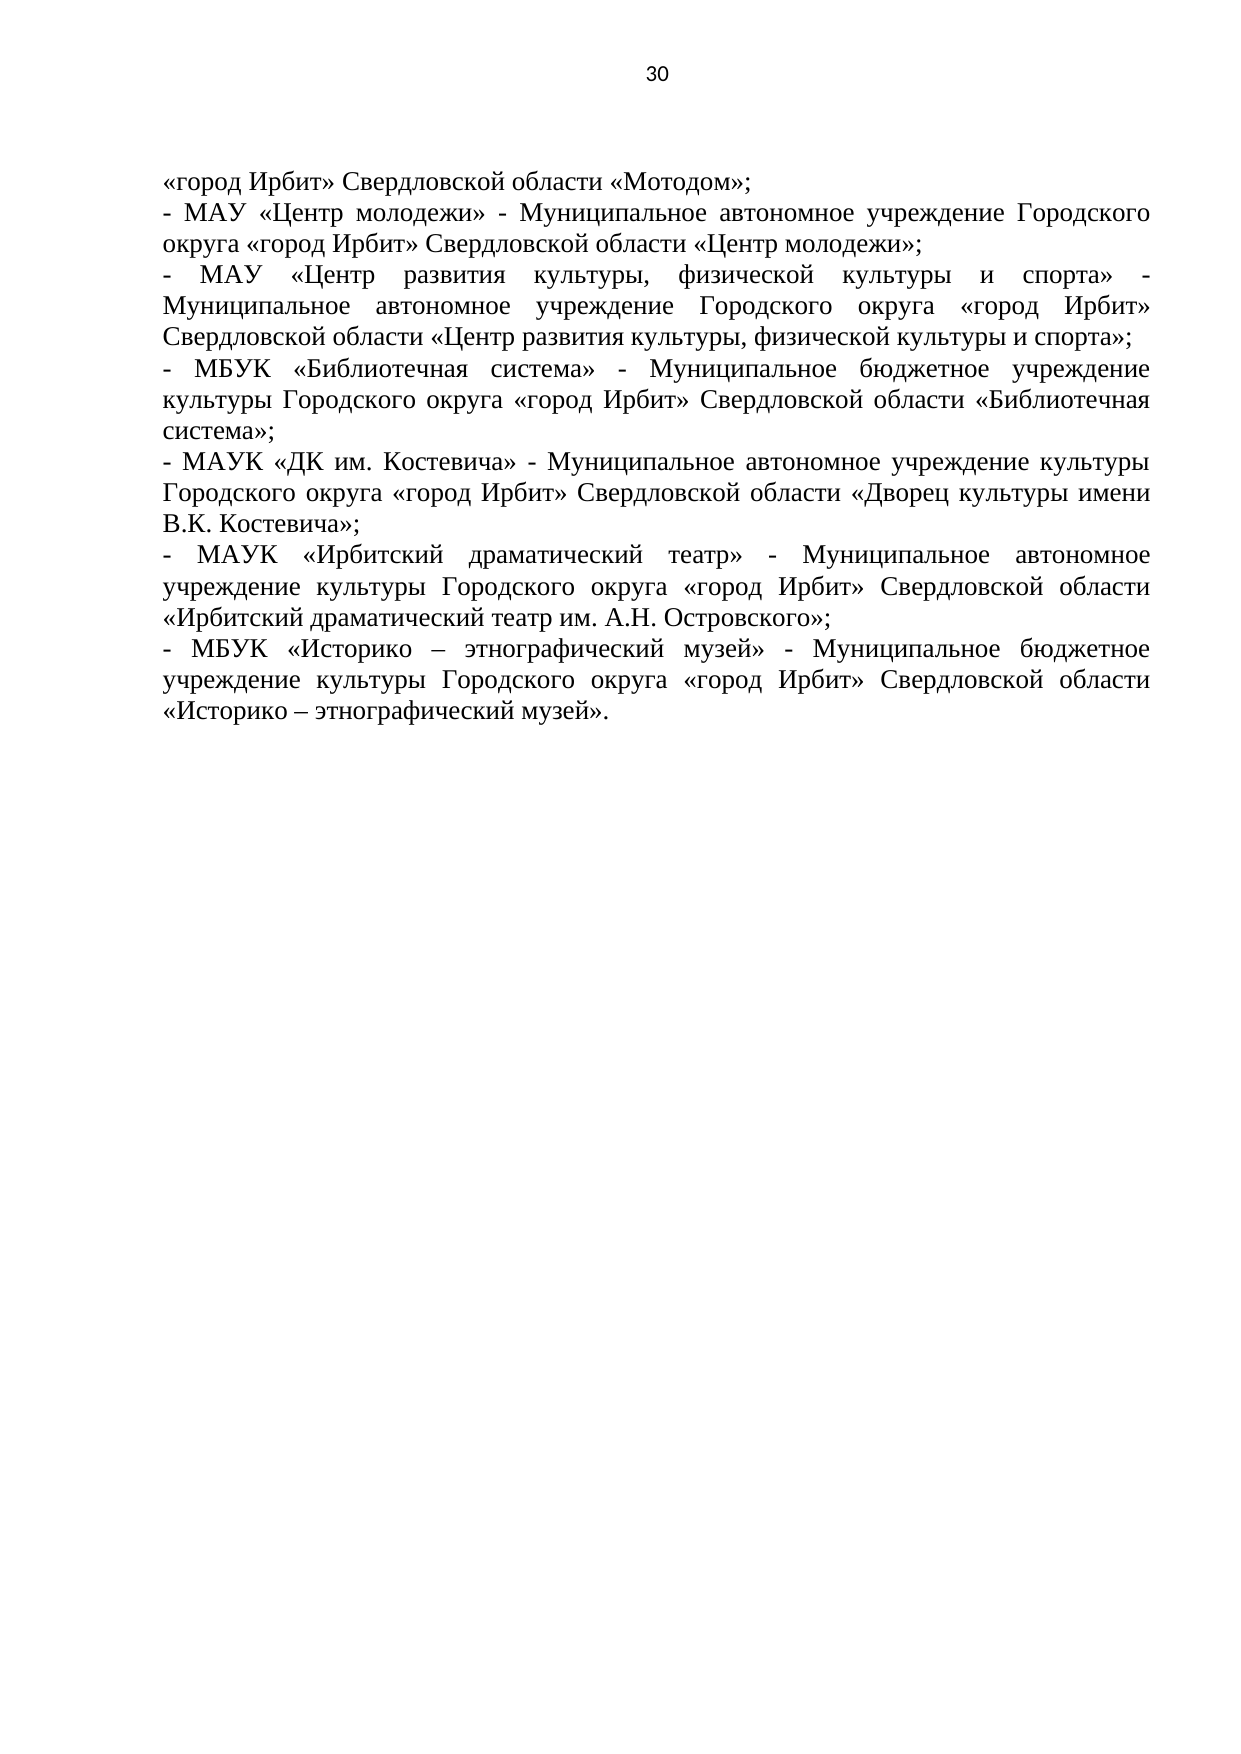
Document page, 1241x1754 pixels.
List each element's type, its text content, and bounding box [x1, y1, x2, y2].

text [162, 165, 1152, 196]
text - МАУК «ДК им. Костевича» - Муниципальное автономное учреждение культуры Городского округа «город Ирбит» Свердловской области «Дворец культуры имени В.К. Костевича»; [162, 445, 1152, 538]
text - МБУК «Историко – этнографический музей» - Муниципальное бюджетное учреждение культуры Городского округа «город Ирбит» Свердловской области «Историко – этнографический музей». [162, 632, 1152, 725]
text - МАУК «Ирбитский драматический театр» - Муниципальное автономное учреждение культуры Городского округа «город Ирбит» Свердловской области «Ирбитский драматический театр им. А.Н. Островского»; [162, 538, 1152, 632]
text - МБУК «Библиотечная система» - Муниципальное бюджетное учреждение культуры Городского округа «город Ирбит» Свердловской области «Библиотечная система»; [162, 352, 1152, 445]
text - МАУ «Центр молодежи» - Муниципальное автономное учреждение Городского округа «город Ирбит» Свердловской области «Центр молодежи»; [162, 196, 1152, 258]
text - МАУ «Центр развития культуры, физической культуры и спорта» - Муниципальное автономное учреждение Городского округа «город Ирбит» Свердловской области «Центр развития культуры, физической культуры и спорта»; [162, 258, 1152, 352]
